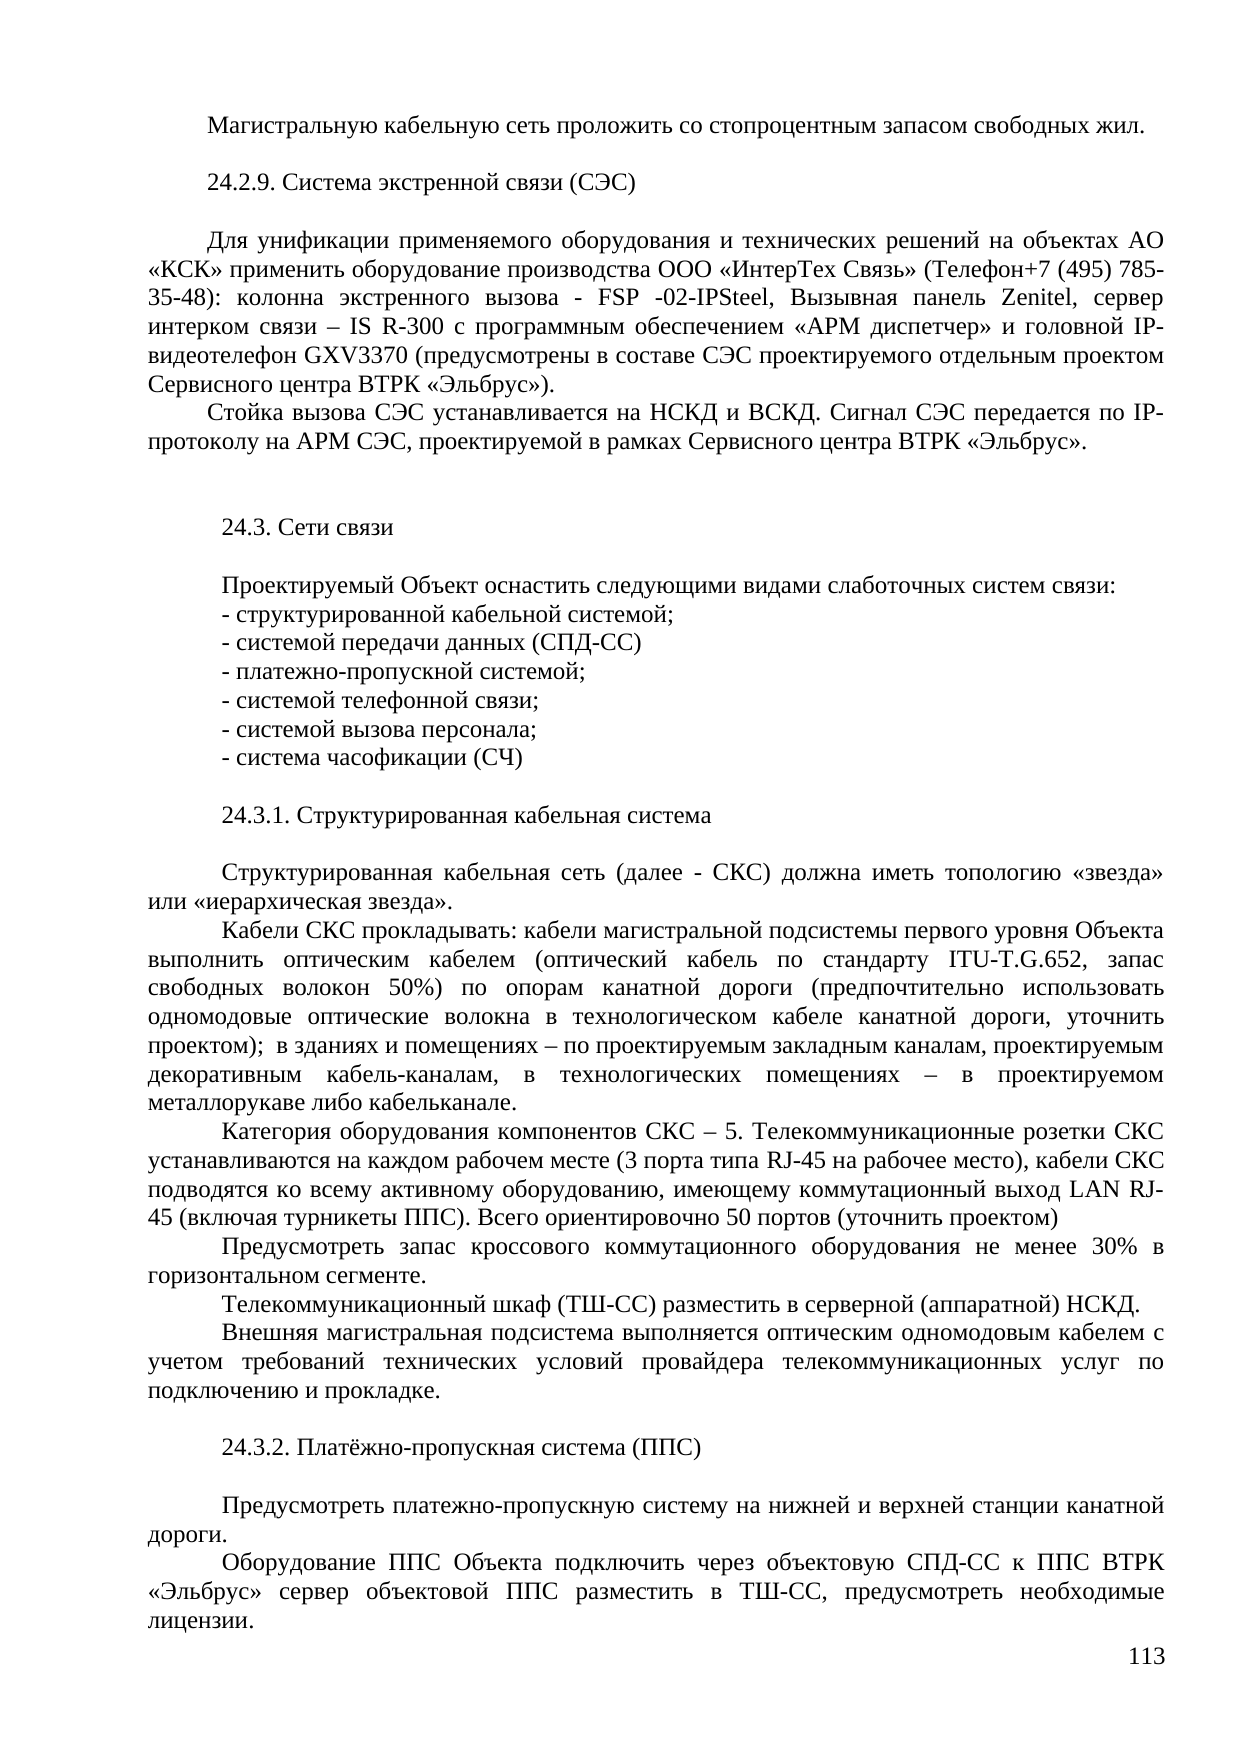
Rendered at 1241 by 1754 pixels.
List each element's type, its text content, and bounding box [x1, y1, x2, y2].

text Внешняя магистральная подсистема выполняется оптическим одномодовым кабелем с учетом требований технических условий провайдера телекоммуникационных услуг по подключению и прокладке. [148, 1317, 1165, 1404]
text 24.2.9. Система экстренной связи (СЭС) [148, 167, 1165, 196]
text 24.3. Сети связи [148, 512, 1165, 541]
text Телекоммуникационный шкаф (ТШ-СС) разместить в серверной (аппаратной) НСКД. [148, 1289, 1165, 1317]
text Проектируемый Объект оснастить следующими видами слаботочных систем связи: [148, 570, 1165, 599]
text - системой вызова персонала; [148, 714, 1165, 742]
text Кабели СКС прокладывать: кабели магистральной подсистемы первого уровня Объекта выполнить оптическим кабелем (оптический кабель по стандарту ITU-T.G.652, запас свободных волокон 50%) по опорам канатной дороги (предпочтительно использовать одномодовые оптические волокна в технологическом кабеле канатной дороги, уточнить проектом); в зданиях и помещениях – по проектируемым закладным каналам, проектируемым декоративным кабель-каналам, в технологических помещениях – в проектируемом металлорукаве либо кабельканале. [148, 915, 1165, 1116]
text Структурированная кабельная сеть (далее - СКС) должна иметь топологию «звезда» или «иерархическая звезда». [148, 857, 1165, 915]
text - системой передачи данных (СПД-СС) [148, 627, 1165, 656]
text - системой телефонной связи; [148, 685, 1165, 714]
text Для унификации применяемого оборудования и технических решений на объектах АО «КСК» применить оборудование производства ООО «ИнтерТех Связь» (Телефон+7 (495) 785-35-48): колонна экстренного вызова - FSP -02-IPSteel, Вызывная панель Zenitel, сервер интерком связи – IS R-300 с программным обеспечением «АРМ диспетчер» и головной IP-видеотелефон GXV3370 (предусмотрены в составе СЭС проектируемого отдельным проектом Сервисного центра ВТРК «Эльбрус»). [148, 225, 1165, 397]
text 24.3.2. Платёжно-пропускная система (ППС) [148, 1432, 1165, 1461]
text Стойка вызова СЭС устанавливается на НСКД и ВСКД. Сигнал СЭС передается по IP-протоколу на АРМ СЭС, проектируемой в рамках Сервисного центра ВТРК «Эльбрус». [148, 397, 1165, 455]
text Магистральную кабельную сеть проложить со стопроцентным запасом свободных жил. [148, 110, 1165, 139]
text 24.3.1. Структурированная кабельная система [148, 800, 1165, 829]
text Предусмотреть запас кроссового коммутационного оборудования не менее 30% в горизонтальном сегменте. [148, 1231, 1165, 1289]
text Категория оборудования компонентов СКС – 5. Телекоммуникационные розетки СКС устанавливаются на каждом рабочем месте (3 порта типа RJ-45 на рабочее место), кабели СКС подводятся ко всему активному оборудованию, имеющему коммутационный выход LAN RJ-45 (включая турникеты ППС). Всего ориентировочно 50 портов (уточнить проектом) [148, 1116, 1165, 1231]
text - структурированной кабельной системой; [148, 599, 1165, 627]
text Предусмотреть платежно-пропускную систему на нижней и верхней станции канатной дороги. [148, 1490, 1165, 1547]
text - платежно-пропускной системой; [148, 656, 1165, 685]
text Оборудование ППС Объекта подключить через объектовую СПД-СС к ППС ВТРК «Эльбрус» сервер объектовой ППС разместить в ТШ-СС, предусмотреть необходимые лицензии. [148, 1547, 1165, 1634]
text - система часофикации (СЧ) [148, 742, 1165, 771]
